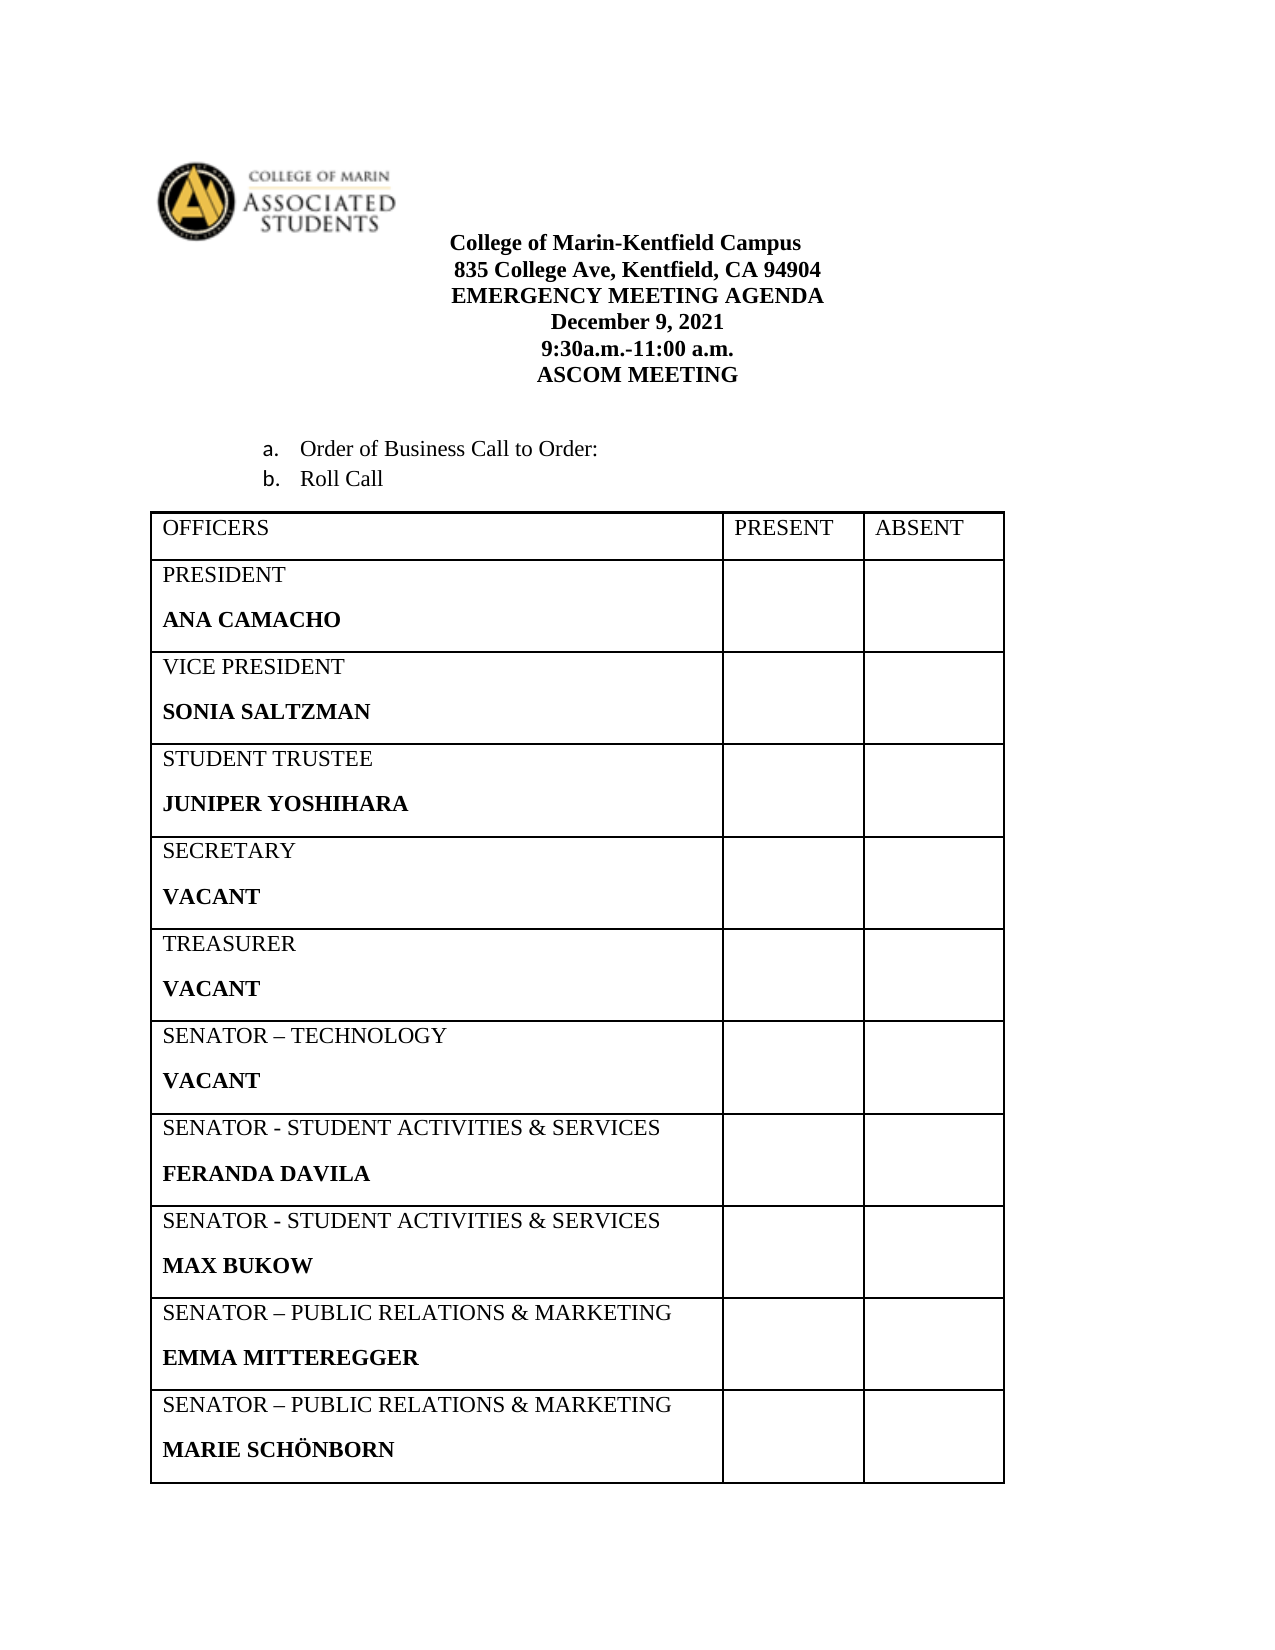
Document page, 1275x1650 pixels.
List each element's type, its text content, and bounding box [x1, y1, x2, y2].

table_header OFFICERS [152, 514, 722, 559]
table_cell [865, 561, 1003, 651]
table_cell VICE PRESIDENT SONIA SALTZMAN [152, 653, 722, 743]
table_cell [724, 1391, 863, 1482]
table_cell [865, 745, 1003, 836]
list Order of Business Call to Order: [262, 434, 1125, 462]
table_cell [724, 1299, 863, 1389]
table_cell [724, 561, 863, 651]
table_cell SENATOR – PUBLIC RELATIONS & MARKETING MARIE SCHÖNBORN [152, 1391, 722, 1482]
text 835 College Ave, Kentfield, CA 94904 [150, 256, 1125, 282]
table_cell [865, 838, 1003, 928]
table_cell [724, 653, 863, 743]
text ASCOM MEETING [150, 361, 1125, 387]
table_cell SENATOR – TECHNOLOGY VACANT [152, 1022, 722, 1112]
table_cell SENATOR - STUDENT ACTIVITIES & SERVICES MAX BUKOW [152, 1207, 722, 1297]
text December 9, 2021 [150, 308, 1125, 335]
picture [155, 150, 404, 251]
table_cell [865, 1022, 1003, 1112]
table_cell SENATOR – PUBLIC RELATIONS & MARKETING EMMA MITTEREGGER [152, 1299, 722, 1389]
text College of Marin-Kentfield Campus [150, 150, 1125, 256]
table_cell [865, 930, 1003, 1020]
table_cell [724, 745, 863, 836]
table_cell [724, 838, 863, 928]
table_cell STUDENT TRUSTEE JUNIPER YOSHIHARA [152, 745, 722, 836]
text 9:30a.m.-11:00 a.m. [150, 335, 1125, 361]
table_cell [724, 1207, 863, 1297]
table_cell [724, 1115, 863, 1205]
table_cell PRESIDENT ANA CAMACHO [152, 561, 722, 651]
table_cell TREASURER VACANT [152, 930, 722, 1020]
table_cell [724, 930, 863, 1020]
table_header PRESENT [724, 514, 863, 559]
table_cell [865, 1299, 1003, 1389]
text EMERGENCY MEETING AGENDA [150, 282, 1125, 308]
table_cell [865, 653, 1003, 743]
table_cell SECRETARY VACANT [152, 838, 722, 928]
table_cell SENATOR - STUDENT ACTIVITIES & SERVICES FERANDA DAVILA [152, 1115, 722, 1205]
list Roll Call [262, 464, 1125, 493]
table_cell [724, 1022, 863, 1112]
table_cell [865, 1115, 1003, 1205]
table_cell [865, 1207, 1003, 1297]
table_header ABSENT [865, 514, 1003, 559]
table_cell [865, 1391, 1003, 1482]
